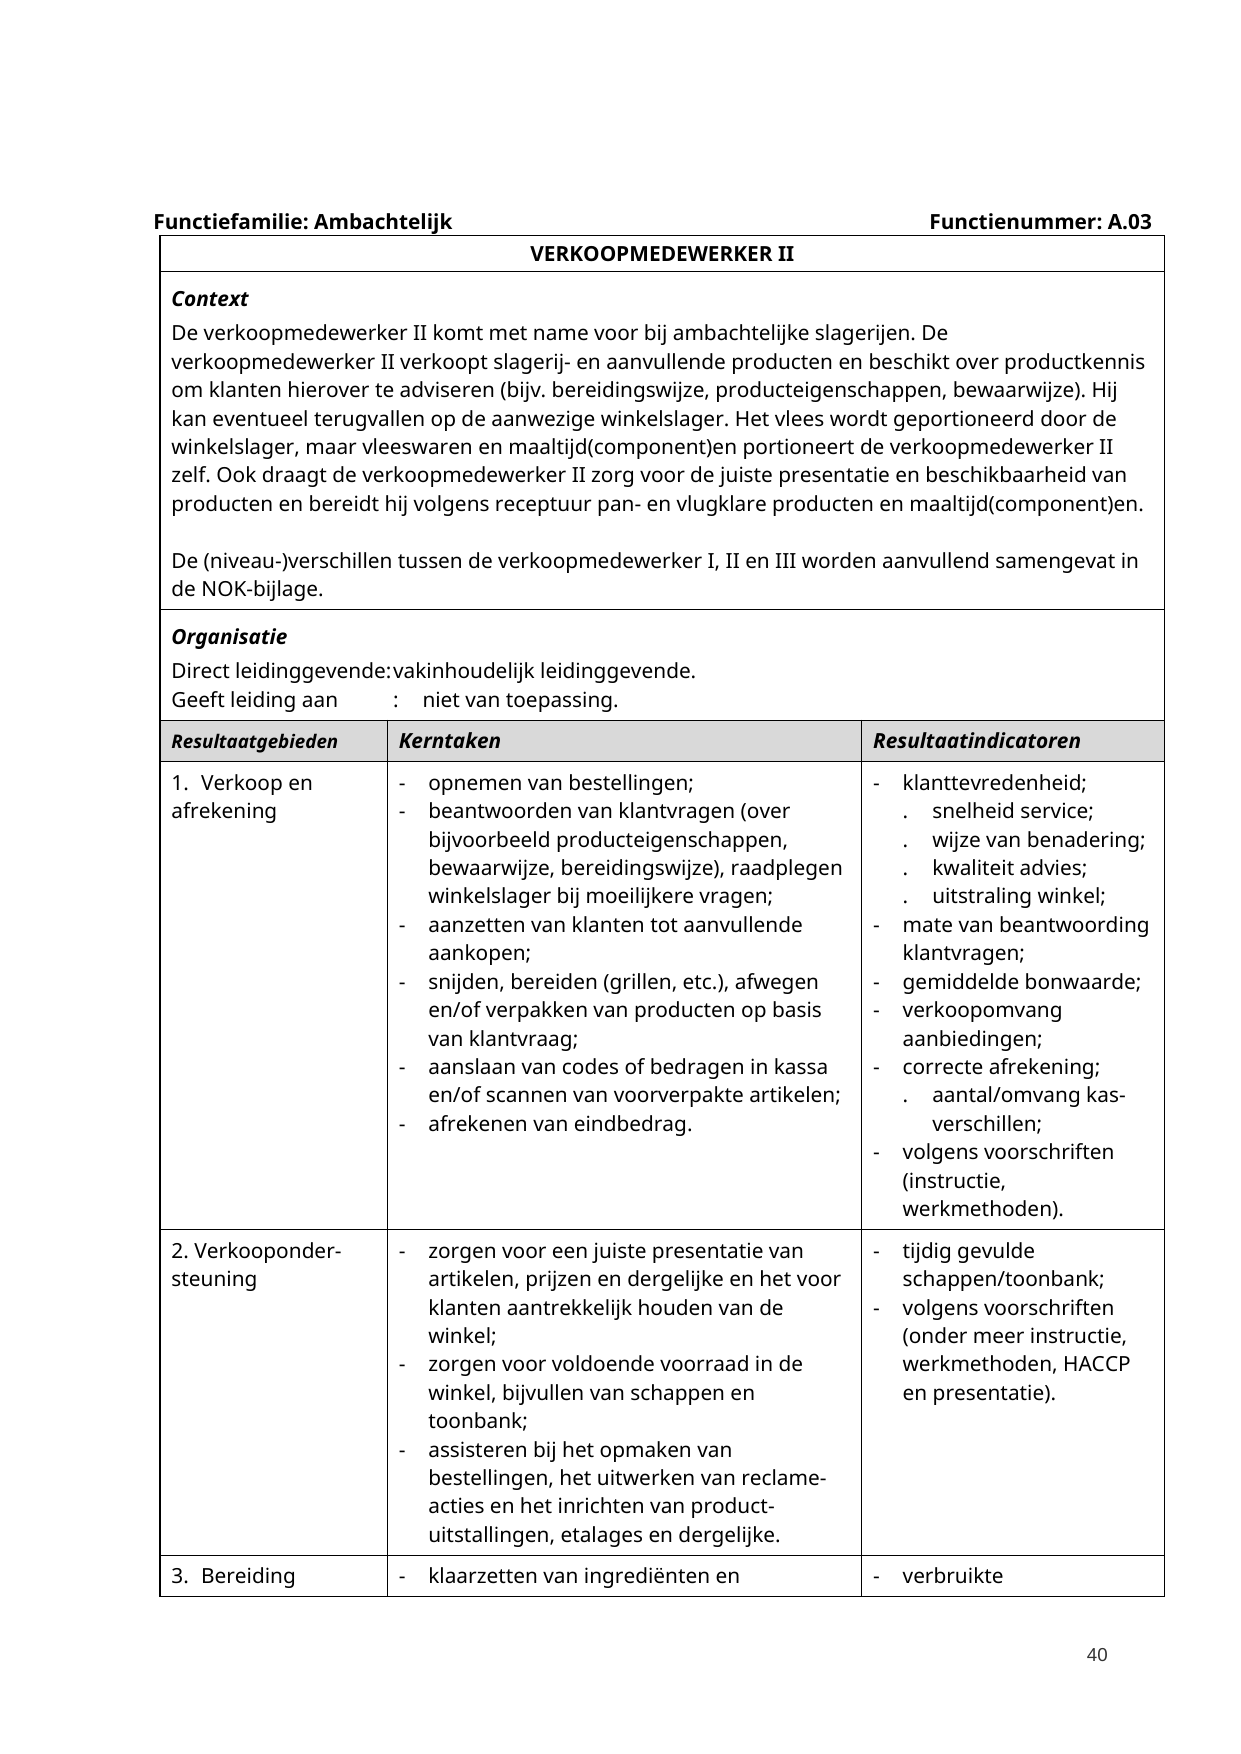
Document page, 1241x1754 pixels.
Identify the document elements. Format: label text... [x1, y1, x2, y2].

table_cell Resultaatgebieden [161, 721, 387, 761]
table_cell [161, 1556, 387, 1596]
table_cell - klanttevredenheid; . snelheid service; . wijze van benadering; . kwaliteit advies; . uitstraling winkel; - mate van beantwoording klantvragen; - gemiddelde bonwaarde; - verkoopomvang aanbiedingen; - correcte afrekening; . aantal/omvang kasverschillen; - volgens voorschriften (instructie, werkmethoden). [862, 762, 1164, 1229]
table_cell Resultaatindicatoren [862, 721, 1164, 761]
table_header VERKOOPMEDEWERKER II [161, 236, 1164, 271]
table_cell Kerntaken [388, 721, 861, 761]
text Functiefamilie: Ambachtelijk Functienummer: A.03 [148, 207, 1123, 235]
table_cell - zorgen voor een juiste presentatie van artikelen, prijzen en dergelijke en het voor klanten aantrekkelijk houden van de winkel; - zorgen voor voldoende voorraad in de winkel, bijvullen van schappen en toonbank; - assisteren bij het opmaken van bestellingen, het uitwerken van reclame-acties en het inrichten van productuitstallingen, etalages en dergelijke. [388, 1230, 861, 1554]
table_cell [862, 1556, 1164, 1596]
table_cell 1. Verkoop en afrekening [161, 762, 387, 1229]
table_cell 2. Verkooponder-steuning [161, 1230, 387, 1554]
table_cell Organisatie Direct leidinggevende: vakinhoudelijk leidinggevende. Geeft leiding aan : niet van toepassing. [161, 610, 1164, 719]
table_cell - tijdig gevulde schappen/toonbank; - volgens voorschriften (onder meer instructie, werkmethoden, HACCP en presentatie). [862, 1230, 1164, 1554]
table_cell - opnemen van bestellingen; - beantwoorden van klantvragen (over bijvoorbeeld producteigenschappen, bewaarwijze, bereidingswijze), raadplegen winkelslager bij moeilijkere vragen; - aanzetten van klanten tot aanvullende aankopen; - snijden, bereiden (grillen, etc.), afwegen en/of verpakken van producten op basis van klantvraag; - aanslaan van codes of bedragen in kassa en/of scannen van voorverpakte artikelen; - afrekenen van eindbedrag. [388, 762, 861, 1229]
table_cell Context De verkoopmedewerker II komt met name voor bij ambachtelijke slagerijen. De verkoopmedewerker II verkoopt slagerij- en aanvullende producten en beschikt over productkennis om klanten hierover te adviseren (bijv. bereidingswijze, producteigenschappen, bewaarwijze). Hij kan eventueel terugvallen op de aanwezige winkelslager. Het vlees wordt geportioneerd door de winkelslager, maar vleeswaren en maaltijd(component)en portioneert de verkoopmedewerker II zelf. Ook draagt de verkoopmedewerker II zorg voor de juiste presentatie en beschikbaarheid van producten en bereidt hij volgens receptuur pan- en vlugklare producten en maaltijd(component)en. De (niveau-)verschillen tussen de verkoopmedewerker I, II en III worden aanvullend samengevat in de NOK-bijlage. [161, 272, 1164, 609]
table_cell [388, 1556, 861, 1596]
